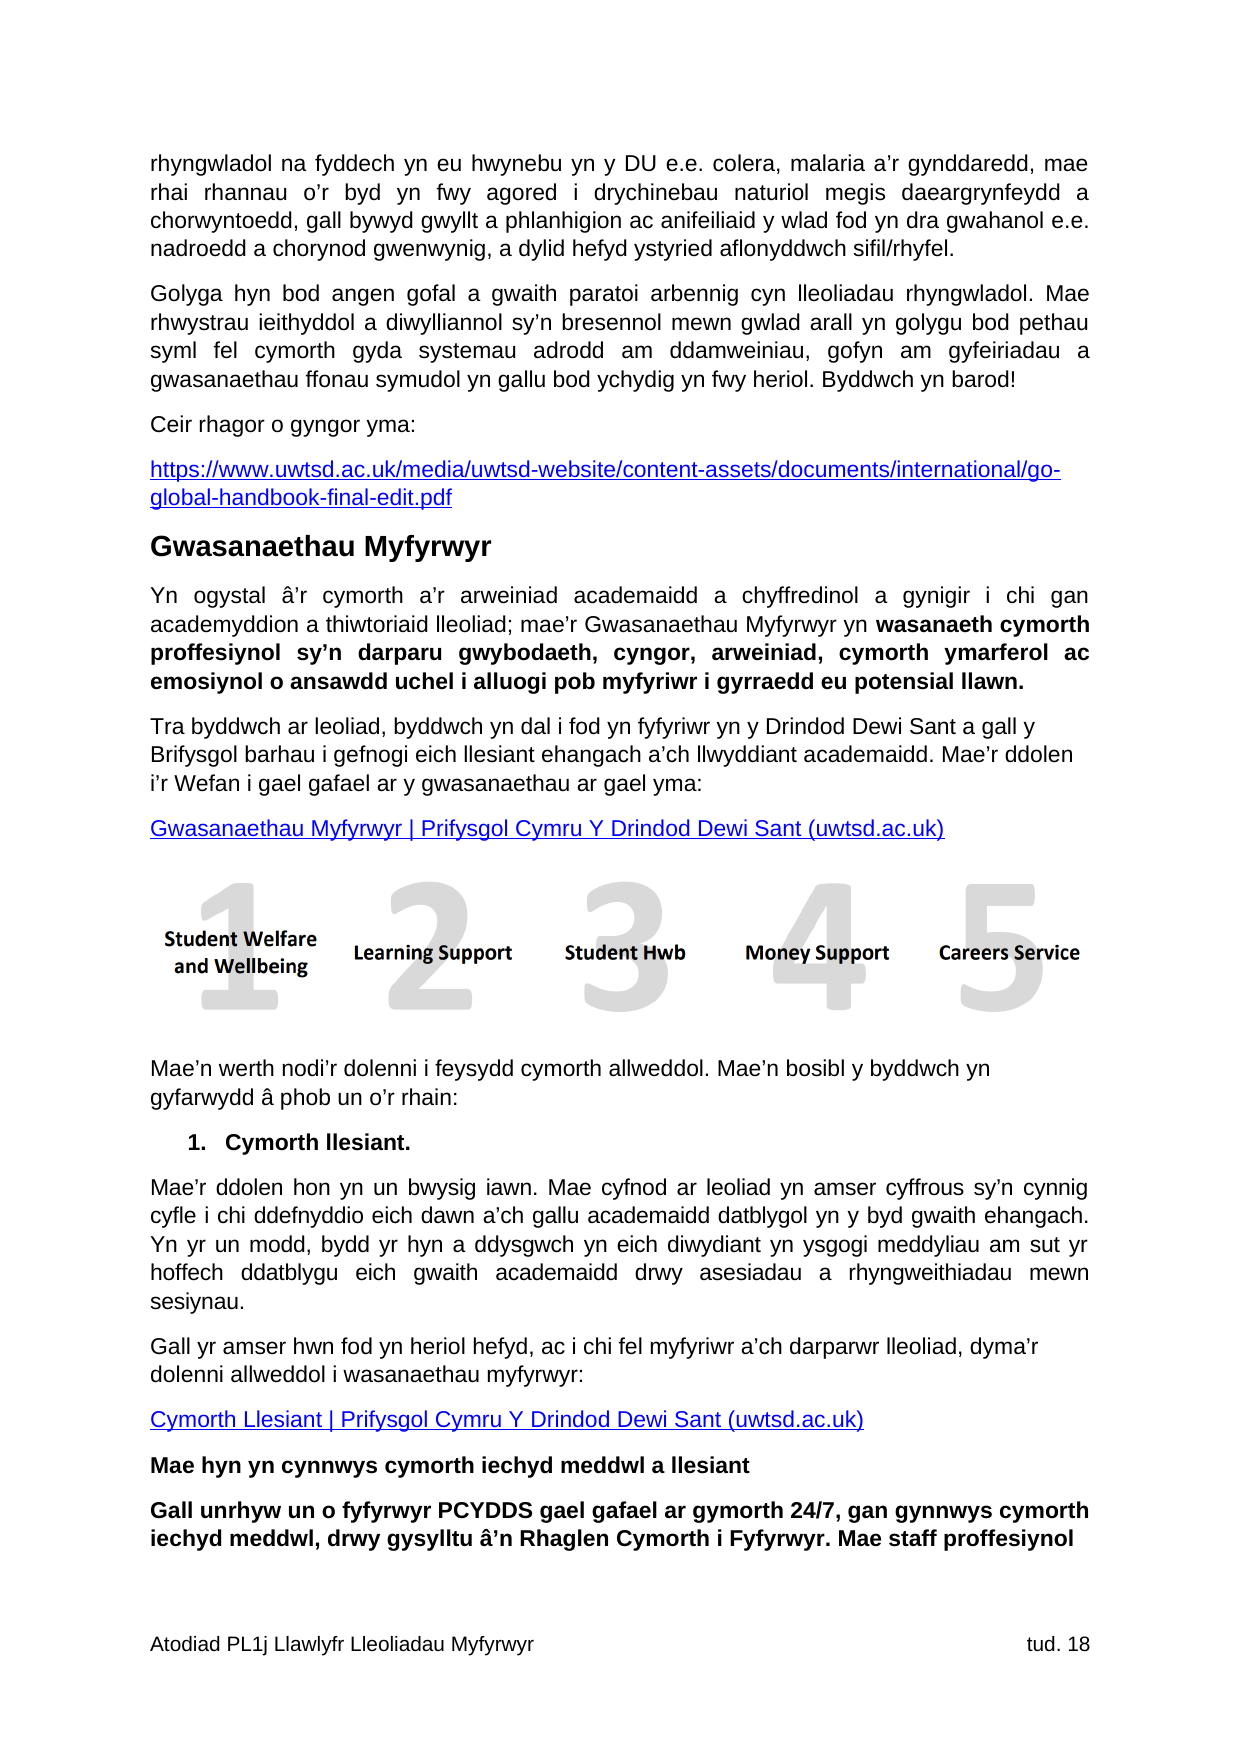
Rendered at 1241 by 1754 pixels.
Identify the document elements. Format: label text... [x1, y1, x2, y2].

picture [150, 859, 1091, 1037]
list Cymorth llesiant. [187, 1129, 1090, 1155]
text Cymorth Llesiant | Prifysgol Cymru Y Drindod Dewi Sant (uwtsd.ac.uk) [150, 1406, 1090, 1433]
text Gwasanaethau Myfyrwyr [150, 529, 1090, 563]
text Mae’n werth nodi’r dolenni i feysydd cymorth allweddol. Mae’n bosibl y byddwch yn gyfarwydd â phob un o’r rhain: [150, 1055, 1090, 1110]
text Gall yr amser hwn fod yn heriol hefyd, ac i chi fel myfyriwr a’ch darparwr lleoliad, dyma’r dolenni allweddol i wasanaethau myfyrwyr: [150, 1333, 1090, 1388]
text Tra byddwch ar leoliad, byddwch yn dal i fod yn fyfyriwr yn y Drindod Dewi Sant a gall y Brifysgol barhau i gefnogi eich llesiant ehangach a’ch llwyddiant academaidd. Mae’r ddolen i’r Wefan i gael gafael ar y gwasanaethau ar gael yma: [150, 713, 1090, 796]
text Yn ogystal â’r cymorth a’r arweiniad academaidd a chyffredinol a gynigir i chi gan academyddion a thiwtoriaid lleoliad; mae’r Gwasanaethau Myfyrwyr yn wasanaeth cymorth proffesiynol sy’n darparu gwybodaeth, cyngor, arweiniad, cymorth ymarferol ac emosiynol o ansawdd uchel i alluogi pob myfyriwr i gyrraedd eu potensial llawn. [150, 582, 1090, 694]
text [150, 150, 1090, 262]
text Mae hyn yn cynnwys cymorth iechyd meddwl a llesiant [150, 1452, 1090, 1478]
text https://www.uwtsd.ac.uk/media/uwtsd-website/content-assets/documents/international/go-global-handbook-final-edit.pdf [150, 456, 1090, 511]
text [150, 1497, 1090, 1551]
text Ceir rhagor o gyngor yma: [150, 411, 1090, 437]
text Golyga hyn bod angen gofal a gwaith paratoi arbennig cyn lleoliadau rhyngwladol. Mae rhwystrau ieithyddol a diwylliannol sy’n bresennol mewn gwlad arall yn golygu bod pethau syml fel cymorth gyda systemau adrodd am ddamweiniau, gofyn am gyfeiriadau a gwasanaethau ffonau symudol yn gallu bod ychydig yn fwy heriol. Byddwch yn barod! [150, 280, 1090, 392]
text Mae’r ddolen hon yn un bwysig iawn. Mae cyfnod ar leoliad yn amser cyffrous sy’n cynnig cyfle i chi ddefnyddio eich dawn a’ch gallu academaidd datblygol yn y byd gwaith ehangach. Yn yr un modd, bydd yr hyn a ddysgwch yn eich diwydiant yn ysgogi meddyliau am sut yr hoffech ddatblygu eich gwaith academaidd drwy asesiadau a rhyngweithiadau mewn sesiynau. [150, 1174, 1090, 1314]
text Gwasanaethau Myfyrwyr | Prifysgol Cymru Y Drindod Dewi Sant (uwtsd.ac.uk) [150, 815, 1090, 841]
